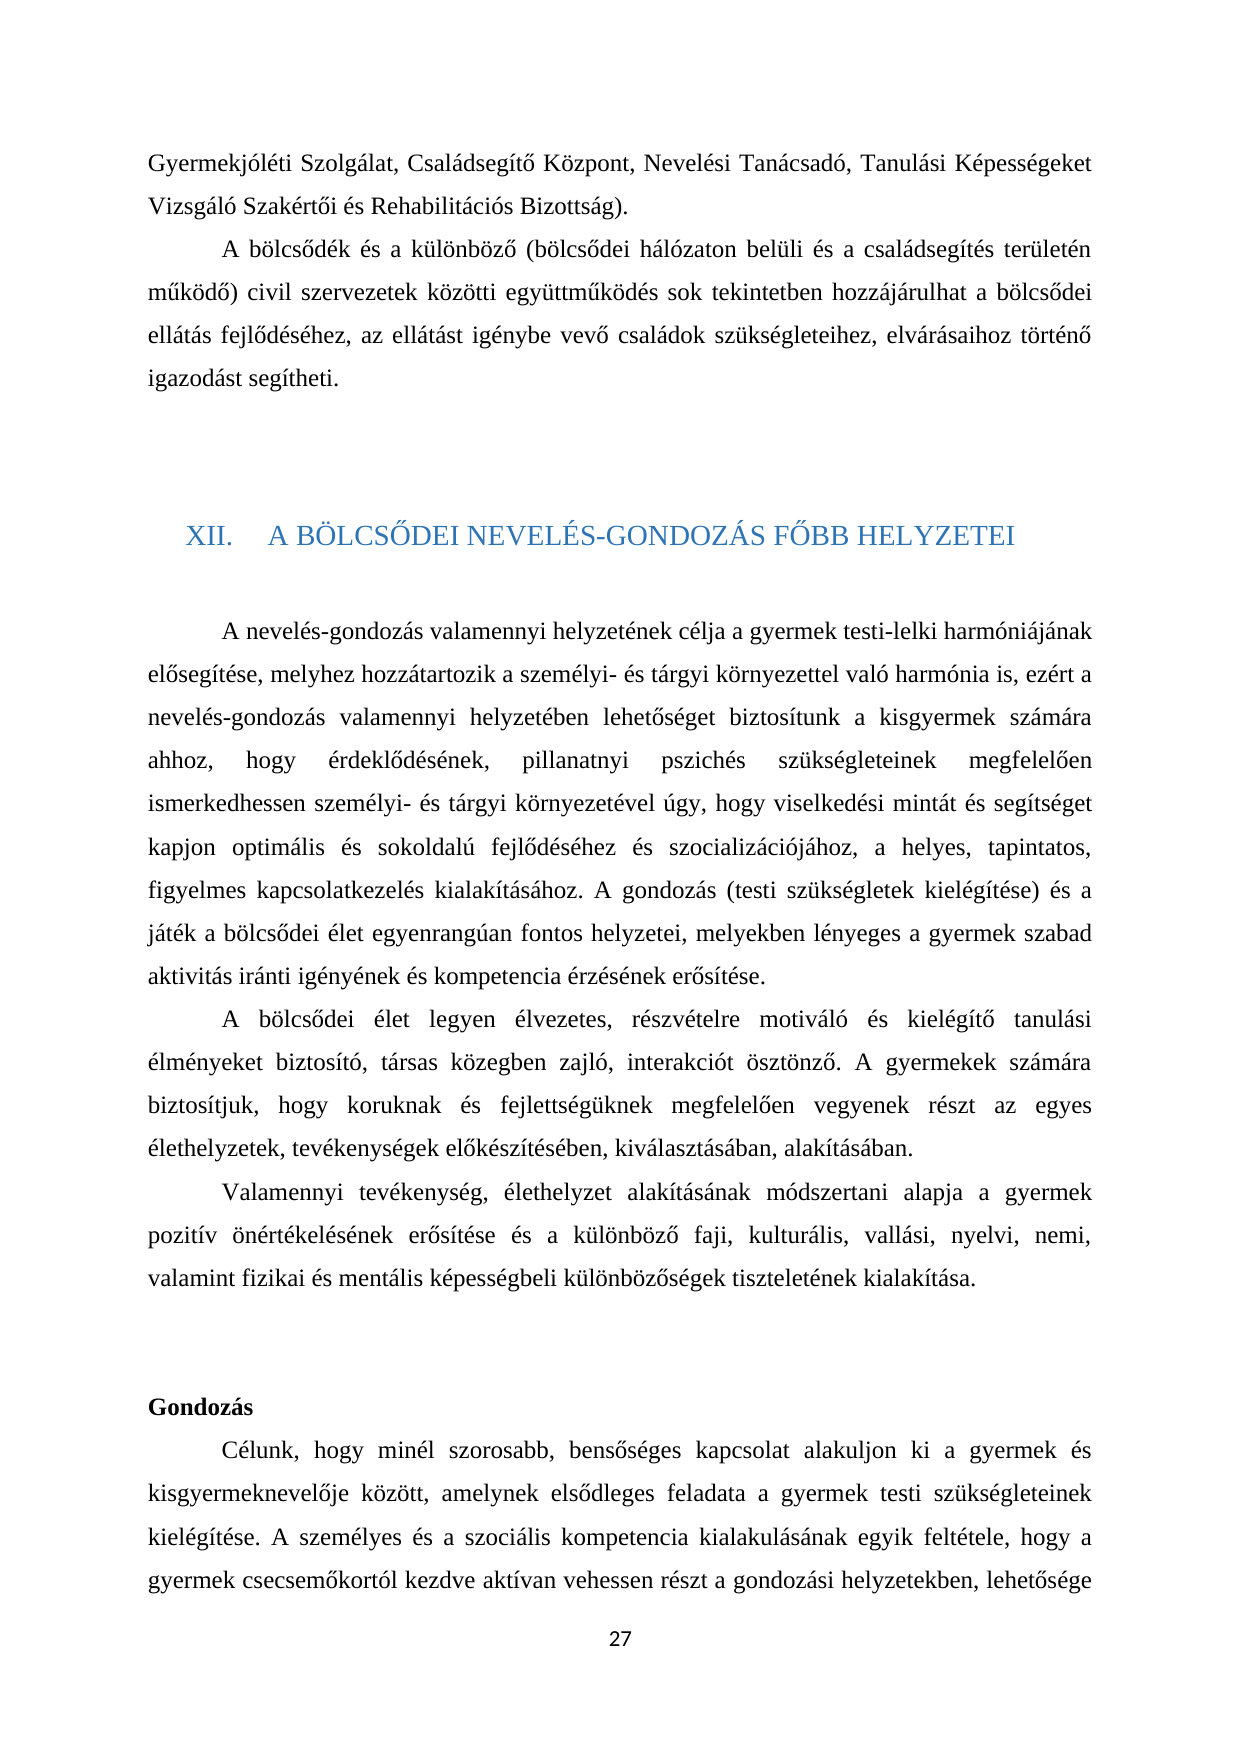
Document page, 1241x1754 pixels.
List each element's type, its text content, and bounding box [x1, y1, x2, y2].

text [148, 148, 1093, 219]
text A bölcsődei élet legyen élvezetes, részvételre motiváló és kielégítő tanulási élményeket biztosító, társas közegben zajló, interakciót ösztönző. A gyermekek számára biztosítjuk, hogy koruknak és fejlettségüknek megfelelően vegyenek részt az egyes élethelyzetek, tevékenységek előkészítésében, kiválasztásában, alakításában. [148, 1004, 1093, 1162]
text Valamennyi tevékenység, élethelyzet alakításának módszertani alapja a gyermek pozitív önértékelésének erősítése és a különböző faji, kulturális, vallási, nyelvi, nemi, valamint fizikai és mentális képességbeli különbözőségek tiszteletének kialakítása. [148, 1177, 1093, 1292]
text A nevelés-gondozás valamennyi helyzetének célja a gyermek testi-lelki harmóniájának elősegítése, melyhez hozzátartozik a személyi- és tárgyi környezettel való harmónia is, ezért a nevelés-gondozás valamennyi helyzetében lehetőséget biztosítunk a kisgyermek számára ahhoz, hogy érdeklődésének, pillanatnyi pszichés szükségleteinek megfelelően ismerkedhessen személyi- és tárgyi környezetével úgy, hogy viselkedési mintát és segítséget kapjon optimális és sokoldalú fejlődéséhez és szocializációjához, a helyes, tapintatos, figyelmes kapcsolatkezelés kialakításához. A gondozás (testi szükségletek kielégítése) és a játék a bölcsődei élet egyenrangúan fontos helyzetei, melyekben lényeges a gyermek szabad aktivitás iránti igényének és kompetencia érzésének erősítése. [148, 616, 1093, 990]
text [148, 1435, 1093, 1593]
subtitle A BÖLCSŐDEI NEVELÉS-GONDOZÁS FŐBB HELYZETEI [185, 518, 1093, 551]
text A bölcsődék és a különböző (bölcsődei hálózaton belüli és a családsegítés területén működő) civil szervezetek közötti együttműködés sok tekintetben hozzájárulhat a bölcsődei ellátás fejlődéséhez, az ellátást igénybe vevő családok szükségleteihez, elvárásaihoz történő igazodást segítheti. [148, 234, 1093, 392]
text Gondozás [148, 1392, 1093, 1421]
